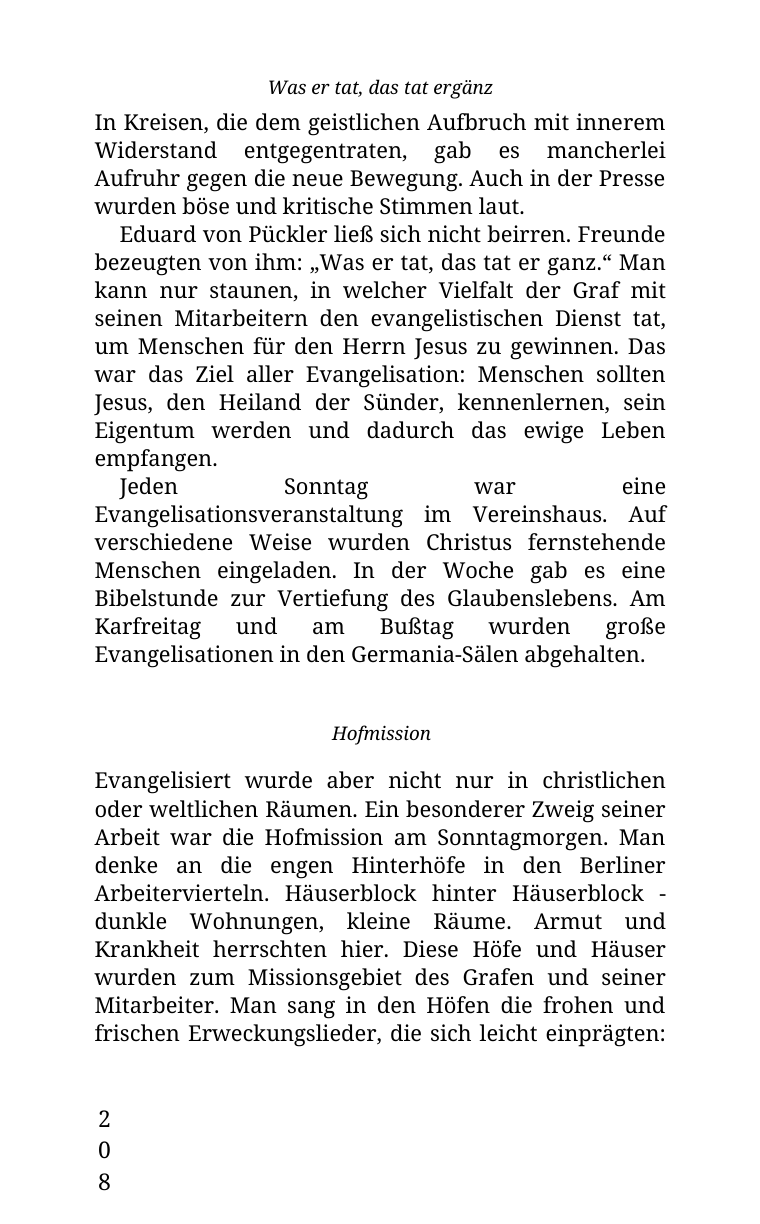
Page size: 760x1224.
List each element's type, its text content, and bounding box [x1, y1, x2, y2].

text Eduard von Pückler ließ sich nicht beirren. Freunde bezeugten von ihm: „Was er tat, das tat er ganz.“ Man kann nur staunen, in welcher Vielfalt der Graf mit seinen Mitarbeitern den evangelistischen Dienst tat, um Menschen für den Herrn Jesus zu gewinnen. Das war das Ziel aller Evangelisation: Menschen sollten Jesus, den Heiland der Sünder, kennenlernen, sein Eigentum werden und dadurch das ewige Leben empfangen. [94, 220, 666, 472]
text Jeden Sonntag war eine Evangelisationsveranstaltung im Vereinshaus. Auf verschiedene Weise wurden Christus fernstehende Menschen eingeladen. In der Woche gab es eine Bibelstunde zur Vertiefung des Glaubenslebens. Am Karfreitag und am Bußtag wurden große Evangelisationen in den Germania-Sälen abgehalten. [94, 472, 666, 668]
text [94, 767, 666, 1047]
text Hofmission [358, 726, 666, 744]
text Hofmission [96, 726, 361, 744]
text In Kreisen, die dem geistlichen Aufbruch mit innerem Widerstand entgegentraten, gab es mancherlei Aufruhr gegen die neue Bewegung. Auch in der Presse wurden böse und kritische Stimmen laut. [94, 108, 666, 220]
text Was er tat, das tat ergänz [94, 79, 666, 98]
